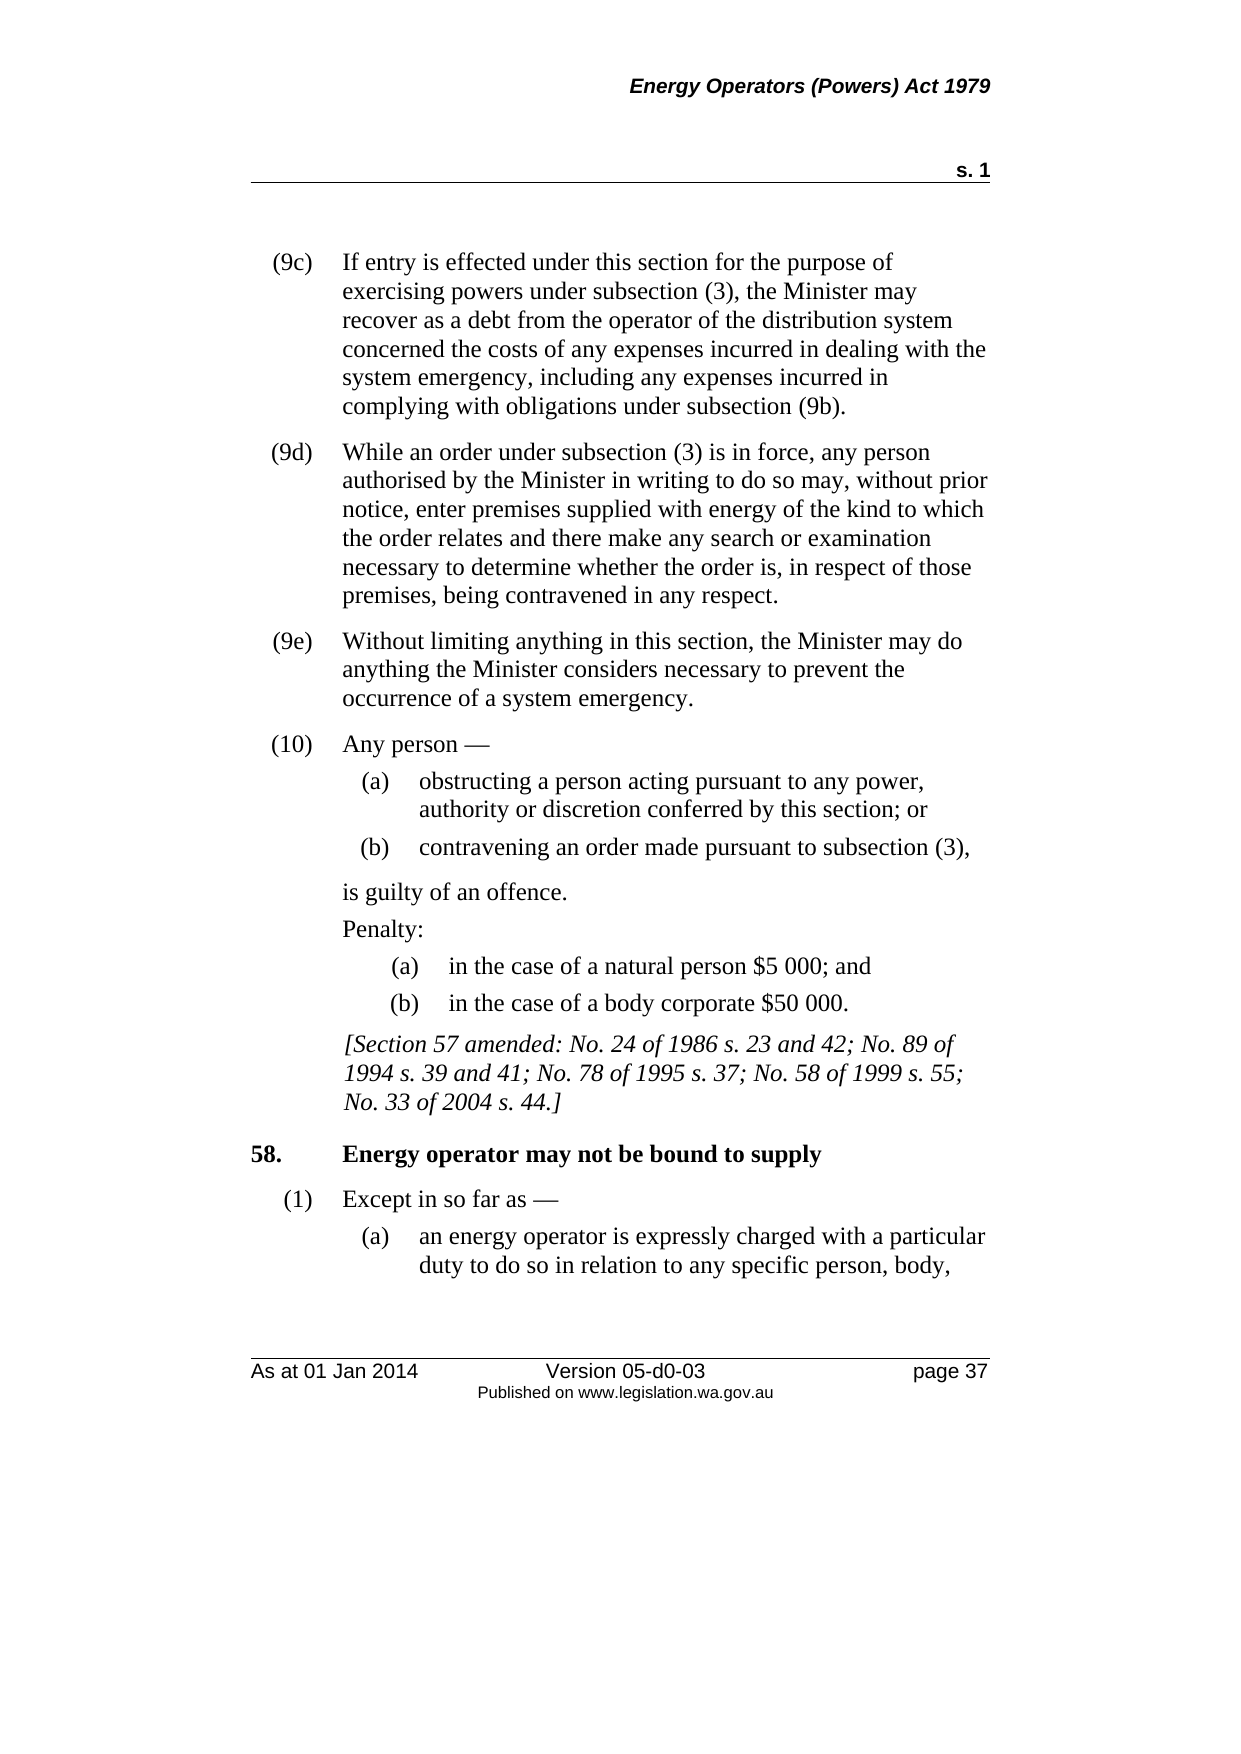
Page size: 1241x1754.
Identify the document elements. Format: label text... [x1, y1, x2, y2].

text (9e) Without limiting anything in this section, the Minister may do anything the Minister considers necessary to prevent the occurrence of a system emergency. [251, 626, 990, 712]
text (9d) While an order under subsection (3) is in force, any person authorised by the Minister in writing to do so may, without prior notice, enter premises supplied with energy of the kind to which the order relates and there make any search or examination necessary to determine whether the order is, in respect of those premises, being contravened in any respect. [251, 437, 990, 609]
subtitle 58. Energy operator may not be bound to supply [251, 1139, 990, 1167]
text is guilty of an offence. [251, 877, 990, 906]
text (a) obstructing a person acting pursuant to any power, authority or discretion conferred by this section; or [251, 766, 990, 823]
text (a) in the case of a natural person $5 000; and [251, 951, 990, 980]
text Penalty: [251, 914, 990, 943]
text [Section 57 amended: No. 24 of 1986 s. 23 and 42; No. 89 of 1994 s. 39 and 41; No. 78 of 1995 s. 37; No. 58 of 1999 s. 55; No. 33 of 2004 s. 44.] [251, 1029, 990, 1116]
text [251, 1221, 990, 1279]
text (1) Except in so far as — [251, 1184, 990, 1213]
text (10) Any person — [251, 729, 990, 757]
text (b) contravening an order made pursuant to subsection (3), [251, 832, 990, 860]
text (9c) If entry is effected under this section for the purpose of exercising powers under subsection (3), the Minister may recover as a debt from the operator of the distribution system concerned the costs of any expenses incurred in dealing with the system emergency, including any expenses incurred in complying with obligations under subsection (9b). [251, 247, 990, 420]
text (b) in the case of a body corporate $50 000. [251, 988, 990, 1017]
